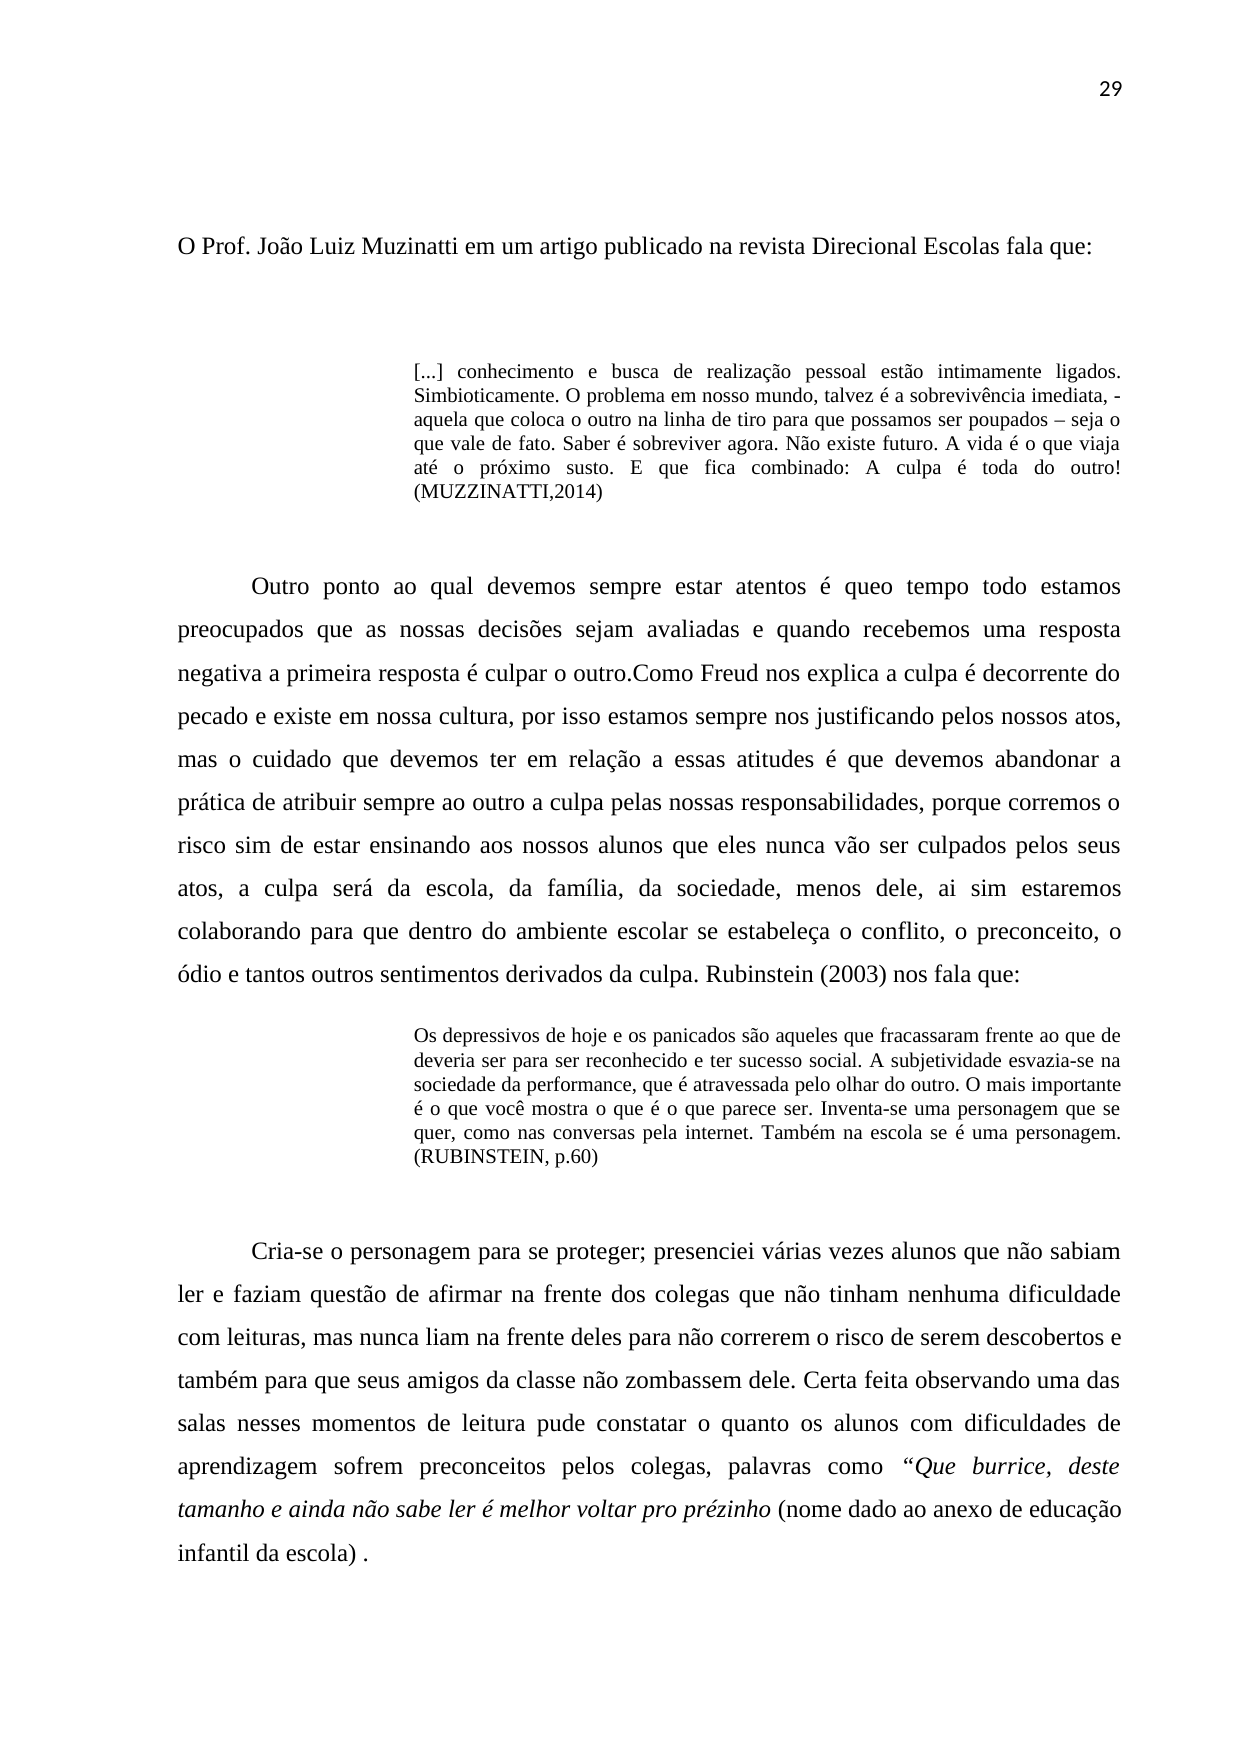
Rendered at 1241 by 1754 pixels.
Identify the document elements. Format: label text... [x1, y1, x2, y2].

text O Prof. João Luiz Muzinatti em um artigo publicado na revista Direcional Escolas fala que: [177, 231, 1122, 260]
text Cria-se o personagem para se proteger; presenciei várias vezes alunos que não sabiam ler e faziam questão de afirmar na frente dos colegas que não tinham nenhuma dificuldade com leituras, mas nunca liam na frente deles para não correrem o risco de serem descobertos e também para que seus amigos da classe não zombassem dele. Certa feita observando uma das salas nesses momentos de leitura pude constatar o quanto os alunos com dificuldades de aprendizagem sofrem preconceitos pelos colegas, palavras como “Que burrice, deste tamanho e ainda não sabe ler é melhor voltar pro prézinho (nome dado ao anexo de educação infantil da escola) . [177, 1236, 1122, 1566]
text Outro ponto ao qual devemos sempre estar atentos é queo tempo todo estamos preocupados que as nossas decisões sejam avaliadas e quando recebemos uma resposta negativa a primeira resposta é culpar o outro.Como Freud nos explica a culpa é decorrente do pecado e existe em nossa cultura, por isso estamos sempre nos justificando pelos nossos atos, mas o cuidado que devemos ter em relação a essas atitudes é que devemos abandonar a prática de atribuir sempre ao outro a culpa pelas nossas responsabilidades, porque corremos o risco sim de estar ensinando aos nossos alunos que eles nunca vão ser culpados pelos seus atos, a culpa será da escola, da família, da sociedade, menos dele, ai sim estaremos colaborando para que dentro do ambiente escolar se estabeleça o conflito, o preconceito, o ódio e tantos outros sentimentos derivados da culpa. Rubinstein (2003) nos fala que: [177, 571, 1122, 988]
text [...] conhecimento e busca de realização pessoal estão intimamente ligados. Simbioticamente. O problema em nosso mundo, talvez é a sobrevivência imediata, - aquela que coloca o outro na linha de tiro para que possamos ser poupados – seja o que vale de fato. Saber é sobreviver agora. Não existe futuro. A vida é o que viaja até o próximo susto. E que fica combinado: A culpa é toda do outro! (MUZZINATTI,2014) [413, 359, 1122, 503]
text Os depressivos de hoje e os panicados são aqueles que fracassaram frente ao que de deveria ser para ser reconhecido e ter sucesso social. A subjetividade esvazia-se na sociedade da performance, que é atravessada pelo olhar do outro. O mais importante é o que você mostra o que é o que parece ser. Inventa-se uma personagem que se quer, como nas conversas pela internet. Também na escola se é uma personagem. (RUBINSTEIN, p.60) [413, 1023, 1122, 1168]
